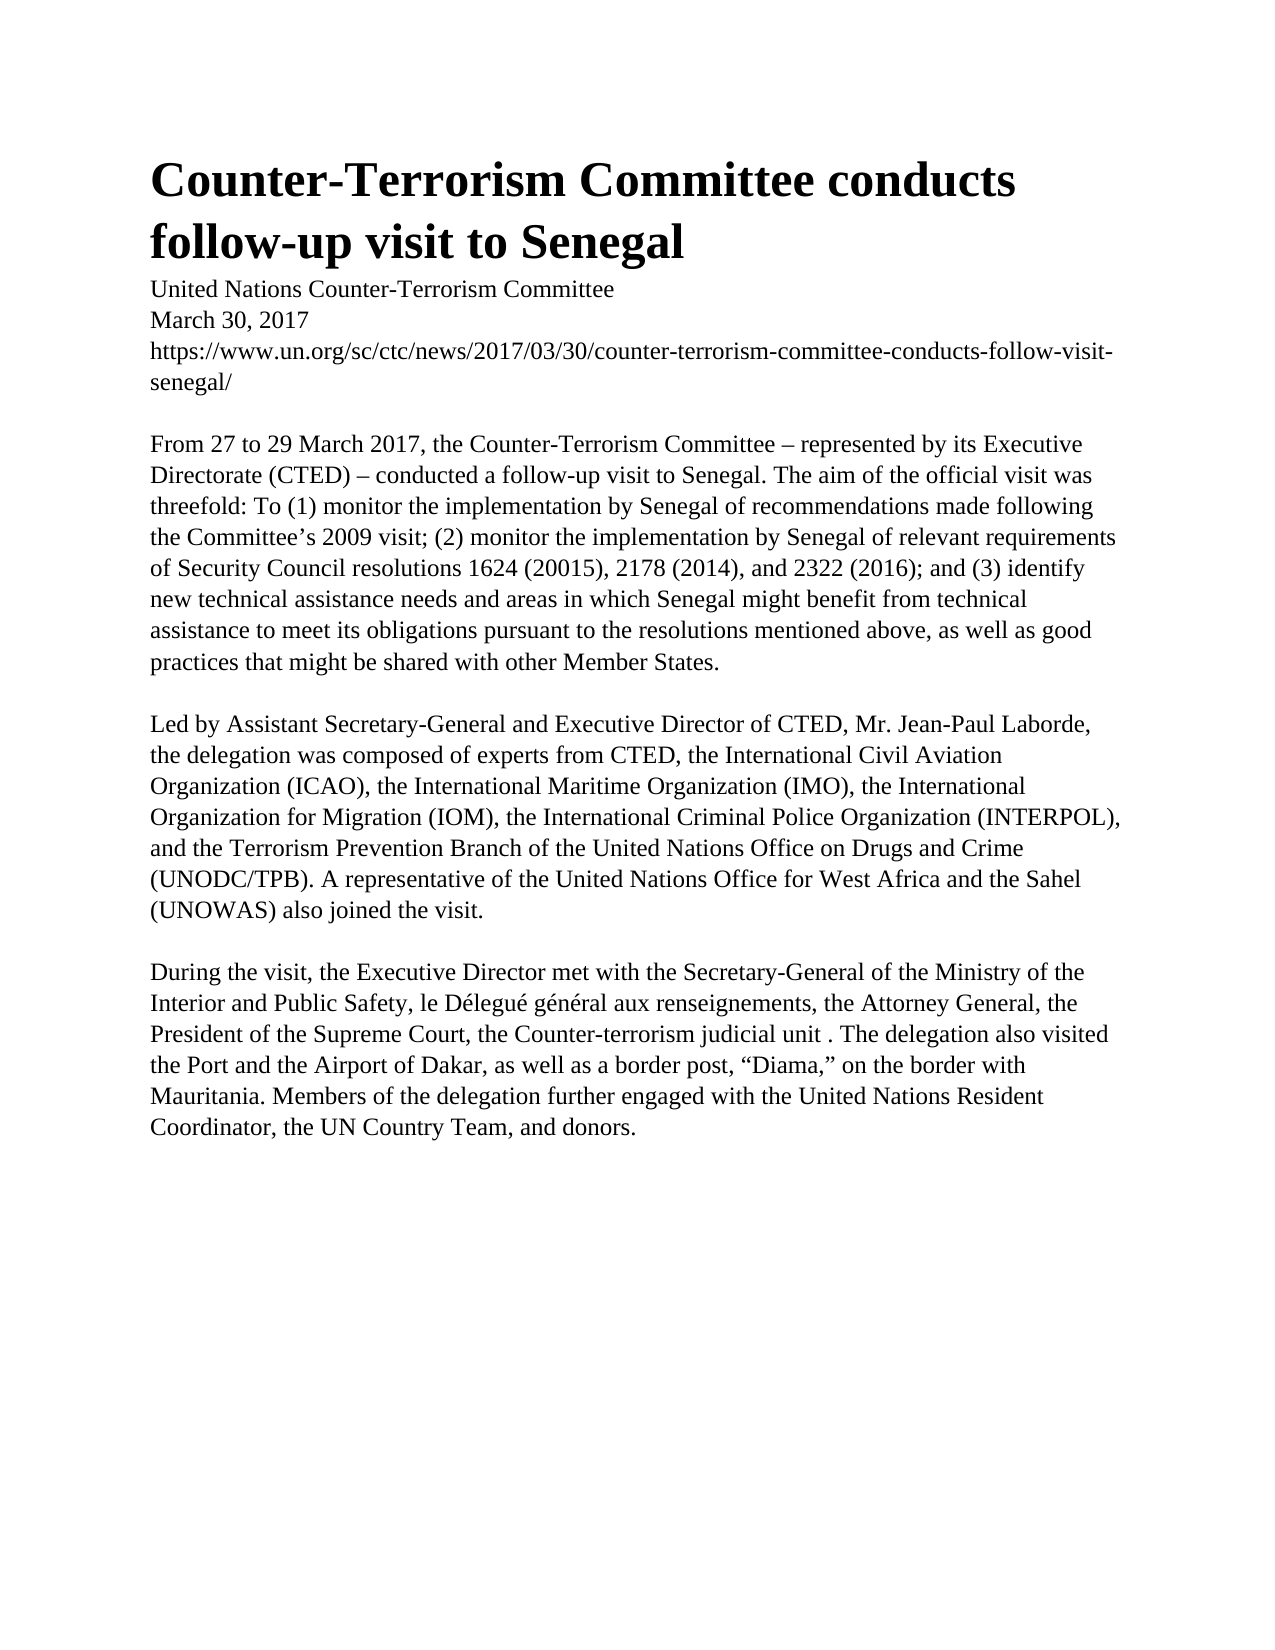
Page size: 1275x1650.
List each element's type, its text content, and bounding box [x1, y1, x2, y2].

text United Nations Counter-Terrorism Committee [150, 274, 1125, 303]
text https://www.un.org/sc/ctc/news/2017/03/30/counter-terrorism-committee-conducts-follow-visit-senegal/ [150, 336, 1125, 396]
text Counter-Terrorism Committee conducts follow-up visit to Senegal [150, 150, 1125, 269]
text During the visit, the Executive Director met with the Secretary-General of the Ministry of the Interior and Public Safety, le Délegué général aux renseignements, the Attorney General, the President of the Supreme Court, the Counter-terrorism judicial unit . The delegation also visited the Port and the Airport of Dakar, as well as a border post, “Diama,” on the border with Mauritania. Members of the delegation further engaged with the United Nations Resident Coordinator, the UN Country Team, and donors. [150, 957, 1125, 1141]
text March 30, 2017 [150, 305, 1125, 334]
text From 27 to 29 March 2017, the Counter-Terrorism Committee – represented by its Executive Directorate (CTED) – conducted a follow-up visit to Senegal. The aim of the official visit was threefold: To (1) monitor the implementation by Senegal of recommendations made following the Committee’s 2009 visit; (2) monitor the implementation by Senegal of relevant requirements of Security Council resolutions 1624 (20015), 2178 (2014), and 2322 (2016); and (3) identify new technical assistance needs and areas in which Senegal might benefit from technical assistance to meet its obligations pursuant to the resolutions mentioned above, as well as good practices that might be shared with other Member States. [150, 429, 1125, 675]
text Led by Assistant Secretary-General and Executive Director of CTED, Mr. Jean-Paul Laborde, the delegation was composed of experts from CTED, the International Civil Aviation Organization (ICAO), the International Maritime Organization (IMO), the International Organization for Migration (IOM), the International Criminal Police Organization (INTERPOL), and the Terrorism Prevention Branch of the United Nations Office on Drugs and Crime (UNODC/TPB). A representative of the United Nations Office for West Africa and the Sahel (UNOWAS) also joined the visit. [150, 709, 1125, 924]
